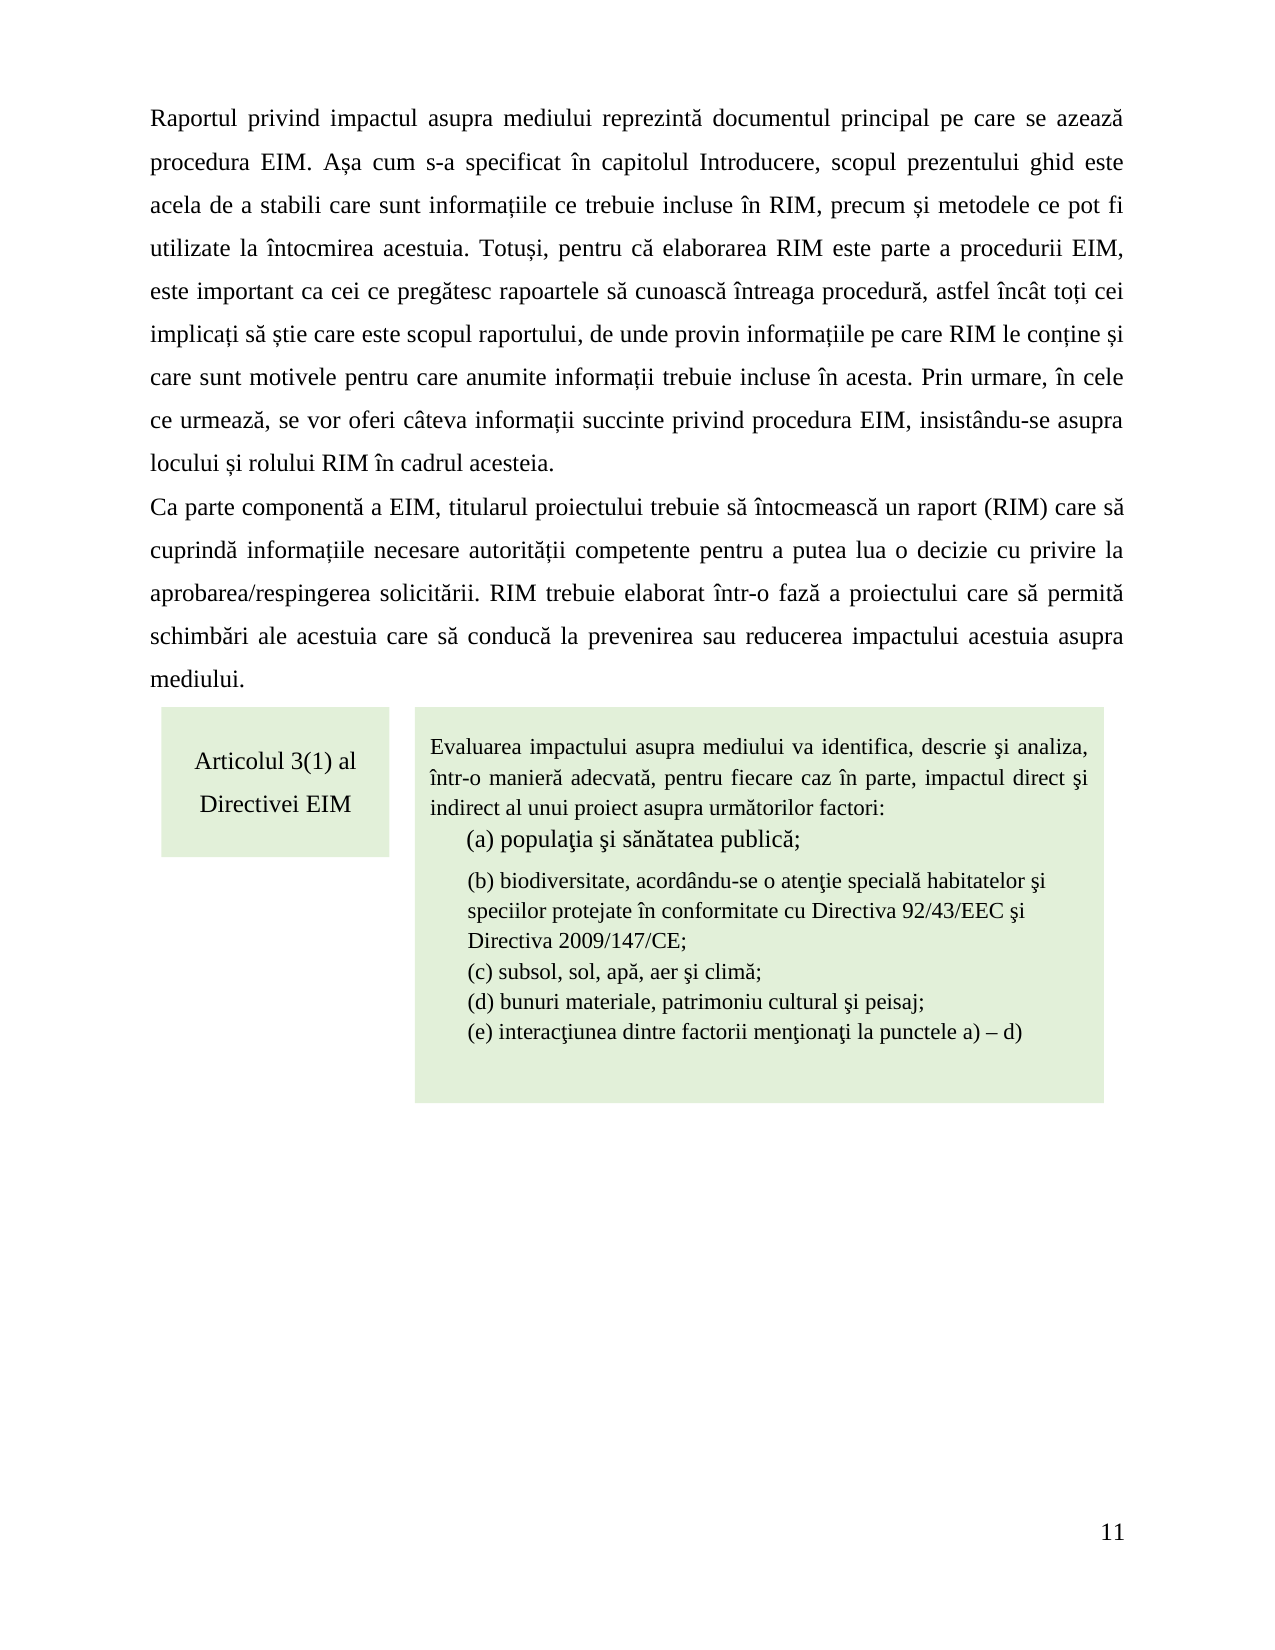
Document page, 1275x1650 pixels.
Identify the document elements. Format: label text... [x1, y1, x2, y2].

table_header [404, 707, 1124, 1118]
text Ca parte componentă a EIM, titularul proiectului trebuie să întocmească un raport (RIM) care să cuprindă informațiile necesare autorității competente pentru a putea lua o decizie cu privire la aprobarea/respingerea solicitării. RIM trebuie elaborat într-o fază a proiectului care să permită schimbări ale acestuia care să conducă la prevenirea sau reducerea impactului acestuia asupra mediului. [150, 492, 1125, 693]
text Raportul privind impactul asupra mediului reprezintă documentul principal pe care se azează procedura EIM. Așa cum s-a specificat în capitolul Introducere, scopul prezentului ghid este acela de a stabili care sunt informațiile ce trebuie incluse în RIM, precum și metodele ce pot fi utilizate la întocmirea acestuia. Totuși, pentru că elaborarea RIM este parte a procedurii EIM, este important ca cei ce pregătesc rapoartele să cunoască întreaga procedură, astfel încât toți cei implicați să știe care este scopul raportului, de unde provin informațiile pe care RIM le conține și care sunt motivele pentru care anumite informații trebuie incluse în acesta. Prin urmare, în cele ce urmează, se vor oferi câteva informații succinte privind procedura EIM, insistându-se asupra locului și rolului RIM în cadrul acesteia. [150, 103, 1125, 477]
table_header [150, 707, 404, 1118]
